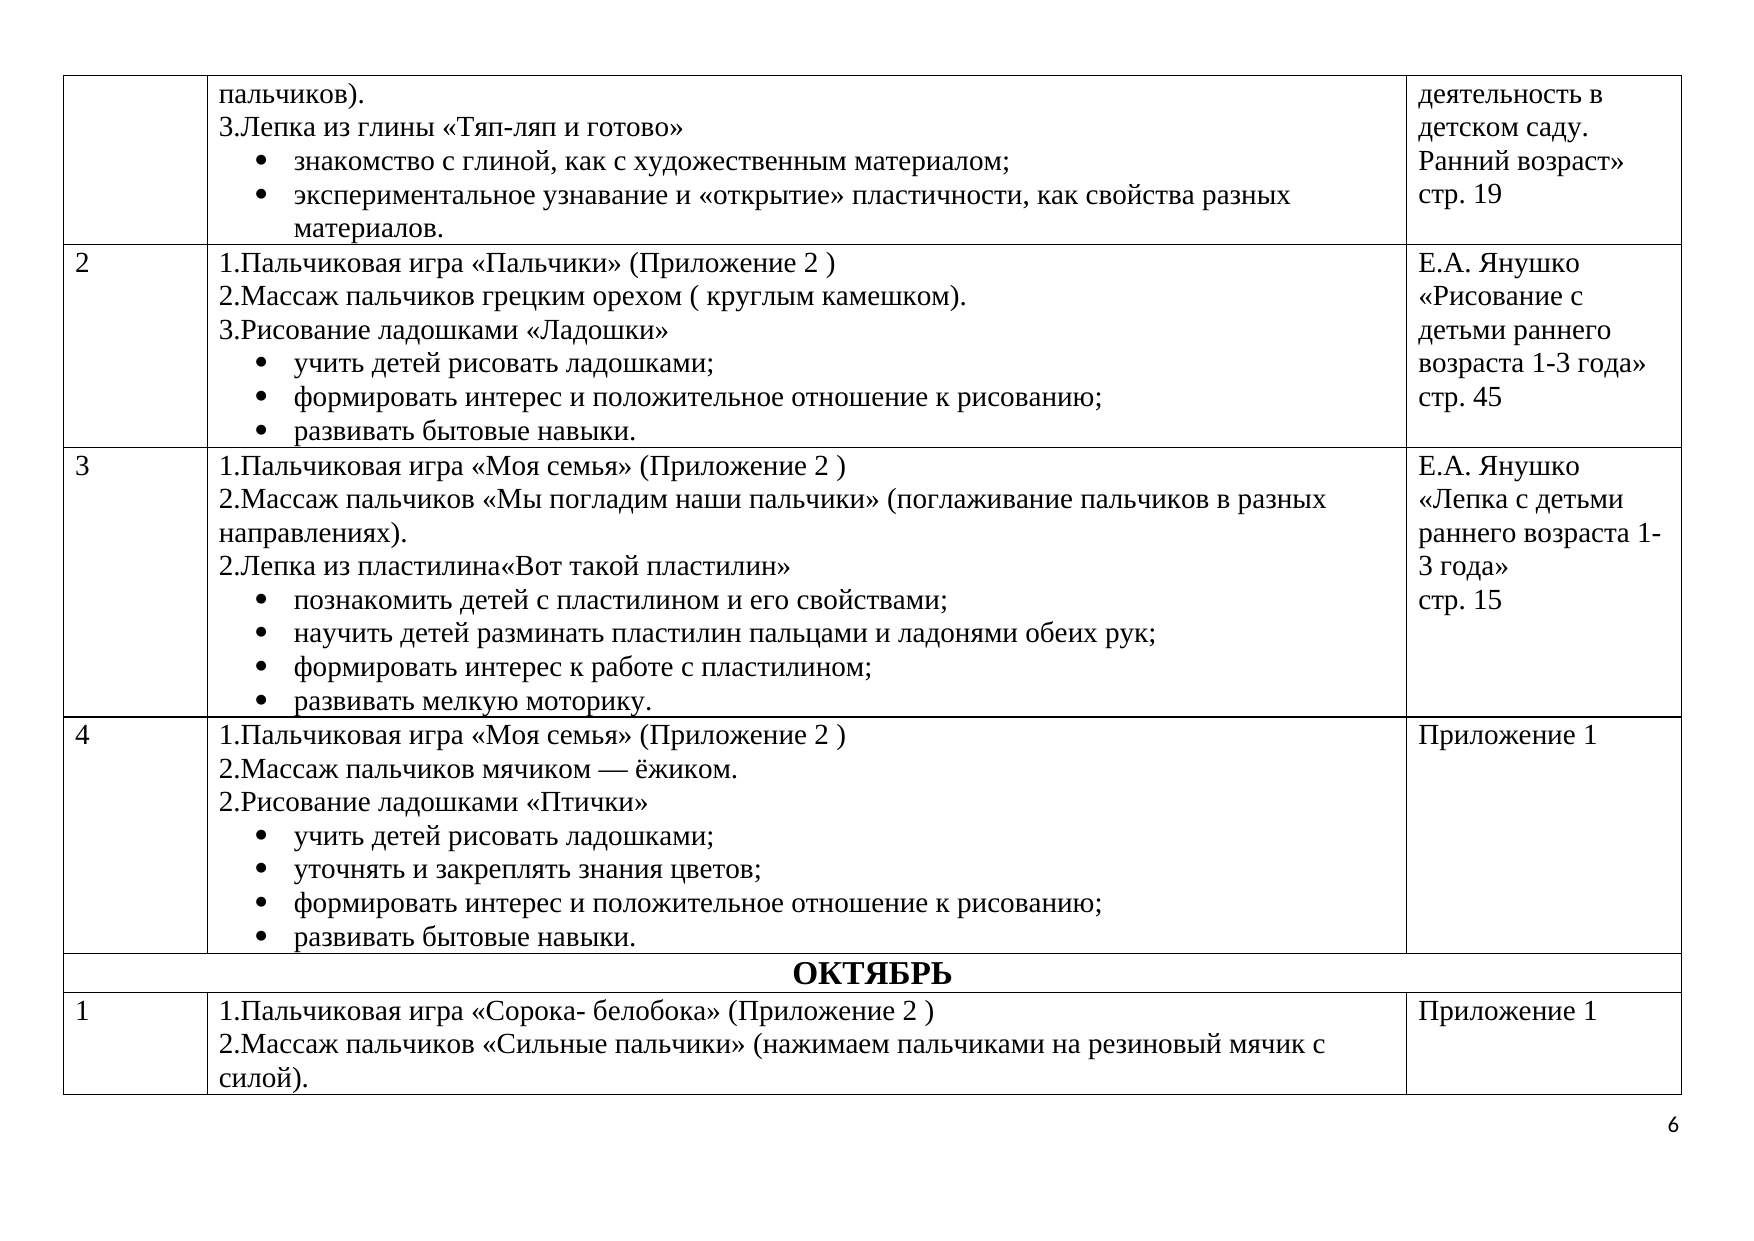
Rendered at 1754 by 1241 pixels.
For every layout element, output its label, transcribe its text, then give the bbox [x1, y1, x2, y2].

table_cell 1 [64, 993, 207, 1094]
table_cell 1 [64, 76, 207, 244]
table_cell 1.Пальчиковая игра «Моя семья» (Приложение 2 ) 2.Массаж пальчиков «Мы погладим наши пальчики» (поглаживание пальчиков в разных направлениях). 2.Лепка из пластилина«Вот такой пластилин» познакомить детей с пластилином и его свойствами; научить детей разминать пластилин пальцами и ладонями обеих рук; формировать интерес к работе с пластилином; развивать мелкую моторику. [208, 448, 1406, 716]
table_cell 4 [64, 718, 207, 953]
table_cell 3 [64, 448, 207, 716]
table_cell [1407, 76, 1681, 244]
table_cell Приложение 1 [1407, 718, 1681, 953]
table_cell 1.Пальчиковая игра «Пальчики» (Приложение 2 ) 2.Массаж пальчиков грецким орехом ( круглым камешком). 3.Рисование ладошками «Ладошки» учить детей рисовать ладошками; формировать интерес и положительное отношение к рисованию; развивать бытовые навыки. [208, 245, 1406, 447]
table_cell 1.Пальчиковая игра «Моя семья» (Приложение 2 ) 2.Массаж пальчиков мячиком — ёжиком. 2.Рисование ладошками «Птички» учить детей рисовать ладошками; уточнять и закреплять знания цветов; формировать интерес и положительное отношение к рисованию; развивать бытовые навыки. [208, 718, 1406, 953]
table_cell 2 [64, 245, 207, 447]
table_cell Приложение 1 [1407, 993, 1681, 1094]
table_cell Е.А. Янушко «Лепка с детьми раннего возраста 1-3 года» стр. 15 [1407, 448, 1681, 716]
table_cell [208, 76, 1406, 244]
table_cell ОКТЯБРЬ [64, 954, 1681, 992]
table_cell Е.А. Янушко «Рисование с детьми раннего возраста 1-3 года» стр. 45 [1407, 245, 1681, 447]
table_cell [208, 993, 1406, 1094]
